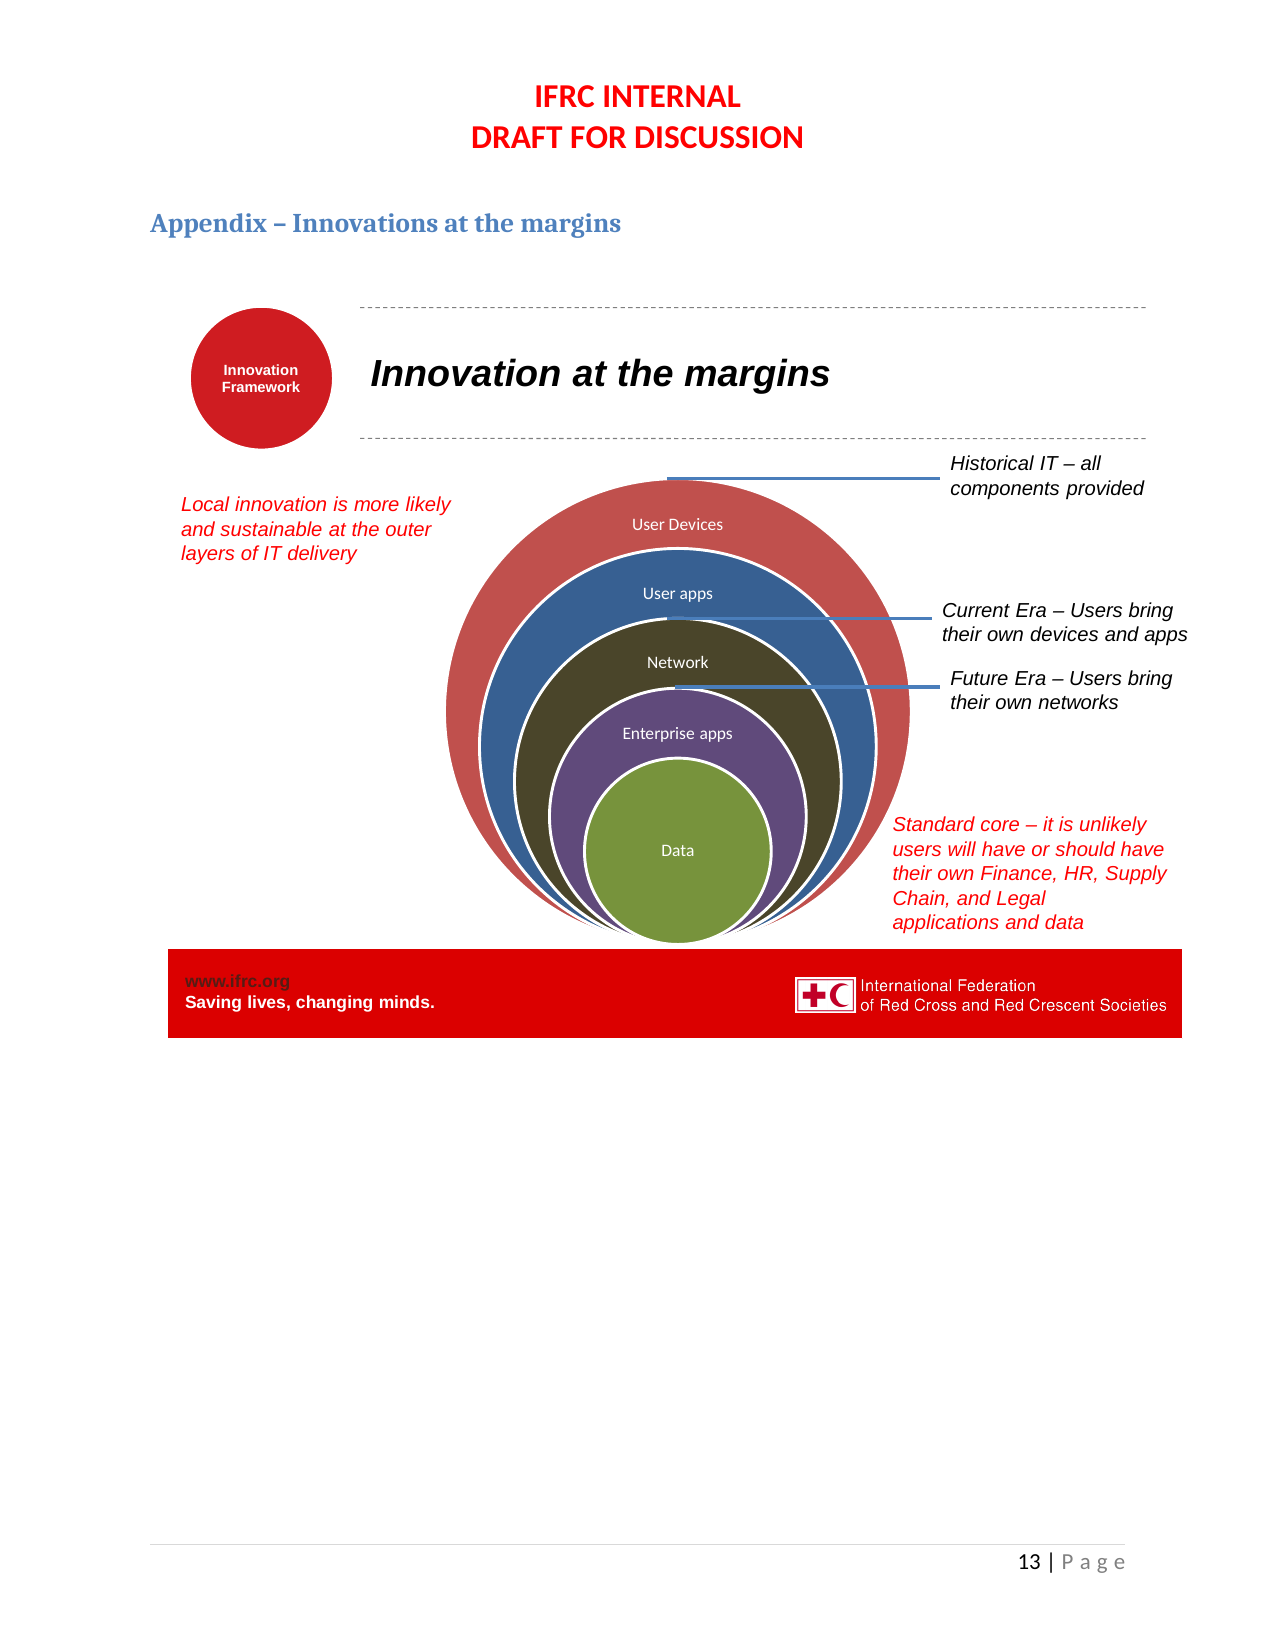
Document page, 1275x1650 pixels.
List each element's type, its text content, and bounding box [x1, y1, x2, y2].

subtitle Appendix – Innovations at the margins [150, 208, 1125, 239]
